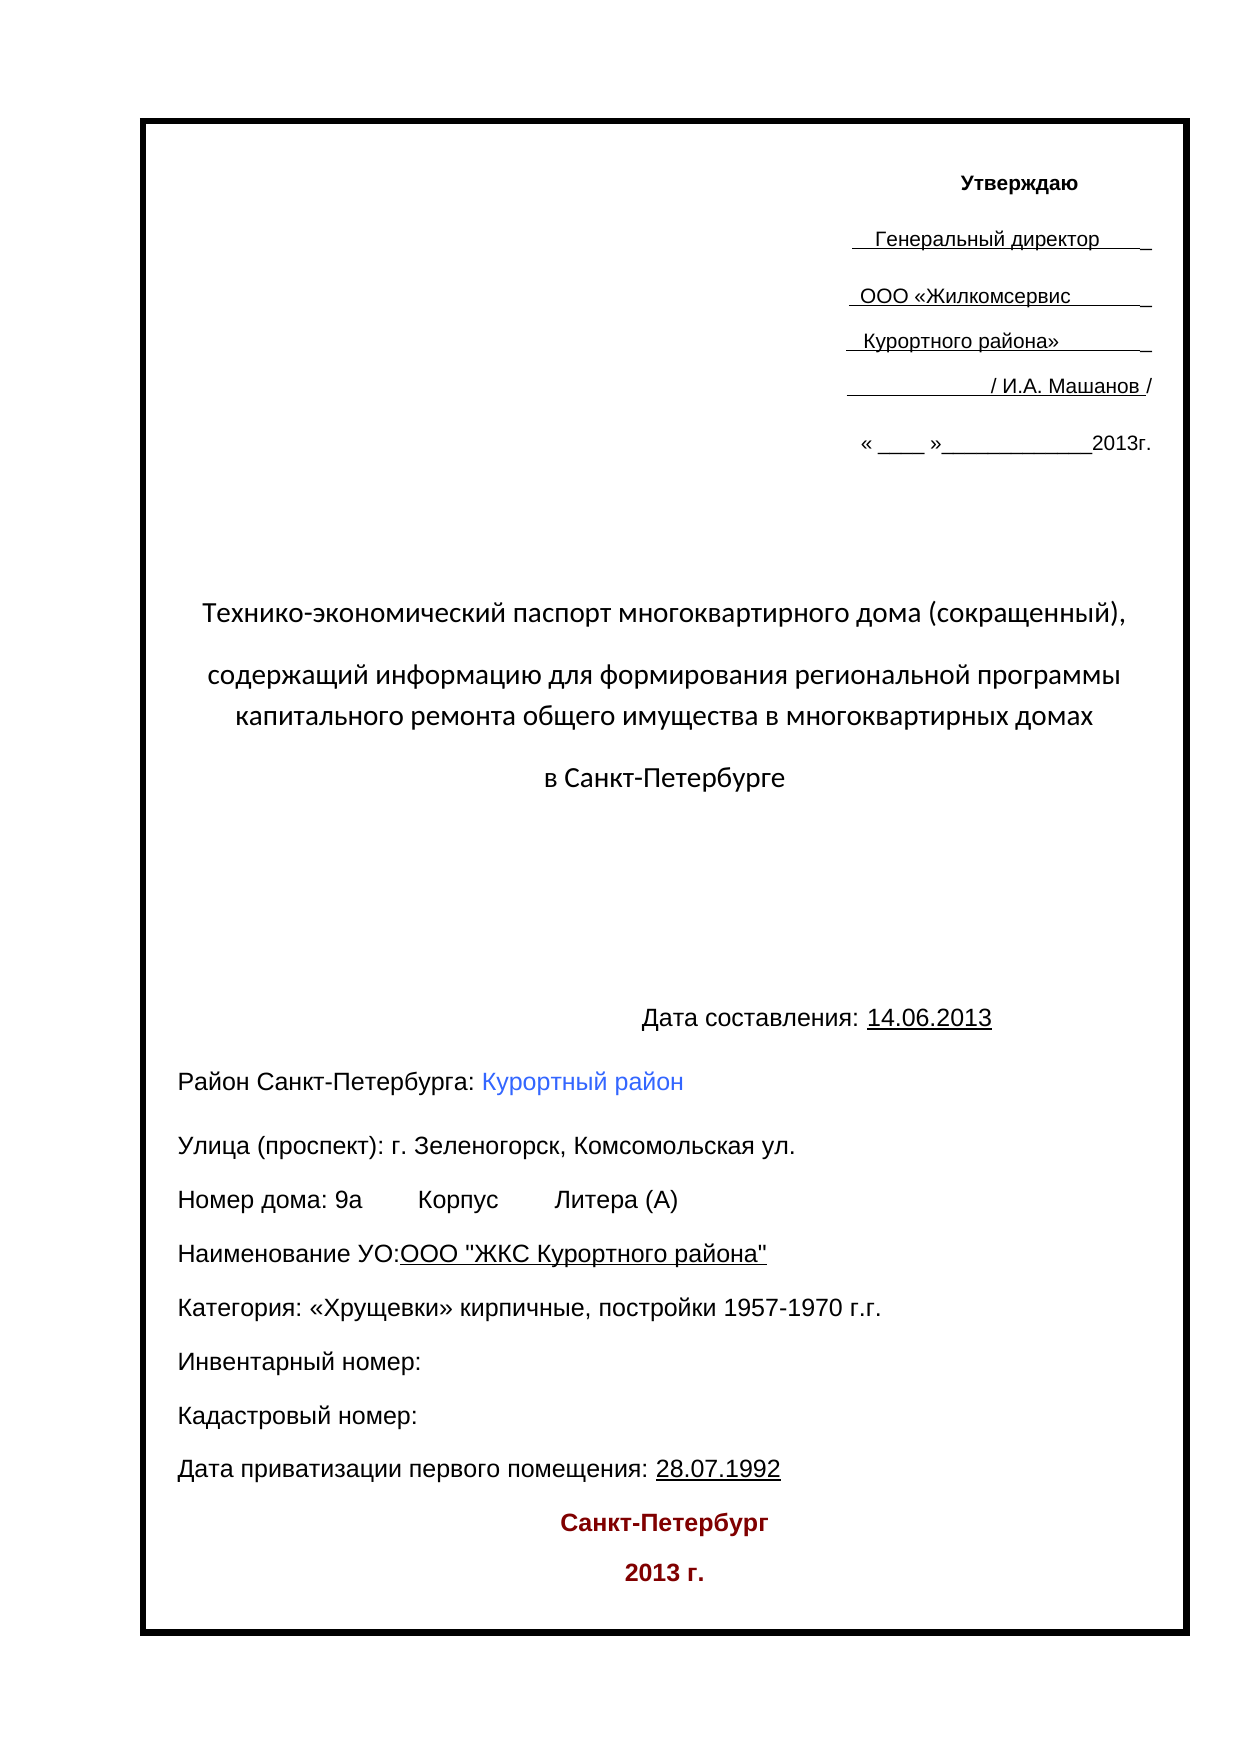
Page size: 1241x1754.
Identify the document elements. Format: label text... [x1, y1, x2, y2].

text « ____ »_____________2013г. [177, 430, 1152, 454]
text содержащий информацию для формирования региональной программы капитального ремонта общего имущества в многоквартирных домах [177, 656, 1152, 733]
text ООО «Жилкомсервис _ [177, 284, 1152, 308]
text Категория: «Хрущевки» кирпичные, постройки 1957-1970 г.г. [177, 1293, 1152, 1322]
text Инвентарный номер: [177, 1347, 1152, 1376]
text Курортного района» _ [177, 329, 1152, 353]
text Дата приватизации первого помещения: 28.07.1992 [177, 1454, 1152, 1483]
text Кадастровый номер: [177, 1401, 1152, 1429]
text Район Санкт-Петербурга: Курортный район [177, 1067, 1152, 1096]
text Наименование УО:ООО "ЖКС Курортного района" [177, 1239, 1152, 1268]
text Генеральный директор _ [177, 227, 1152, 251]
text / И.А. Машанов / [177, 374, 1152, 398]
text Улица (проспект): г. Зеленогорск, Комсомольская ул. [177, 1131, 1152, 1160]
text Утверждаю [177, 171, 1078, 194]
text 2013 г. [177, 1558, 1152, 1587]
text Дата составления: 14.06.2013 [177, 1003, 1152, 1032]
text Cанкт-Петербург [177, 1508, 1152, 1537]
text Технико-экономический паспорт многоквартирного дома (сокращенный), [177, 594, 1152, 630]
text в Санкт-Петербурге [177, 759, 1152, 794]
text Номер дома: 9а Корпус Литера (А) [177, 1185, 1152, 1214]
